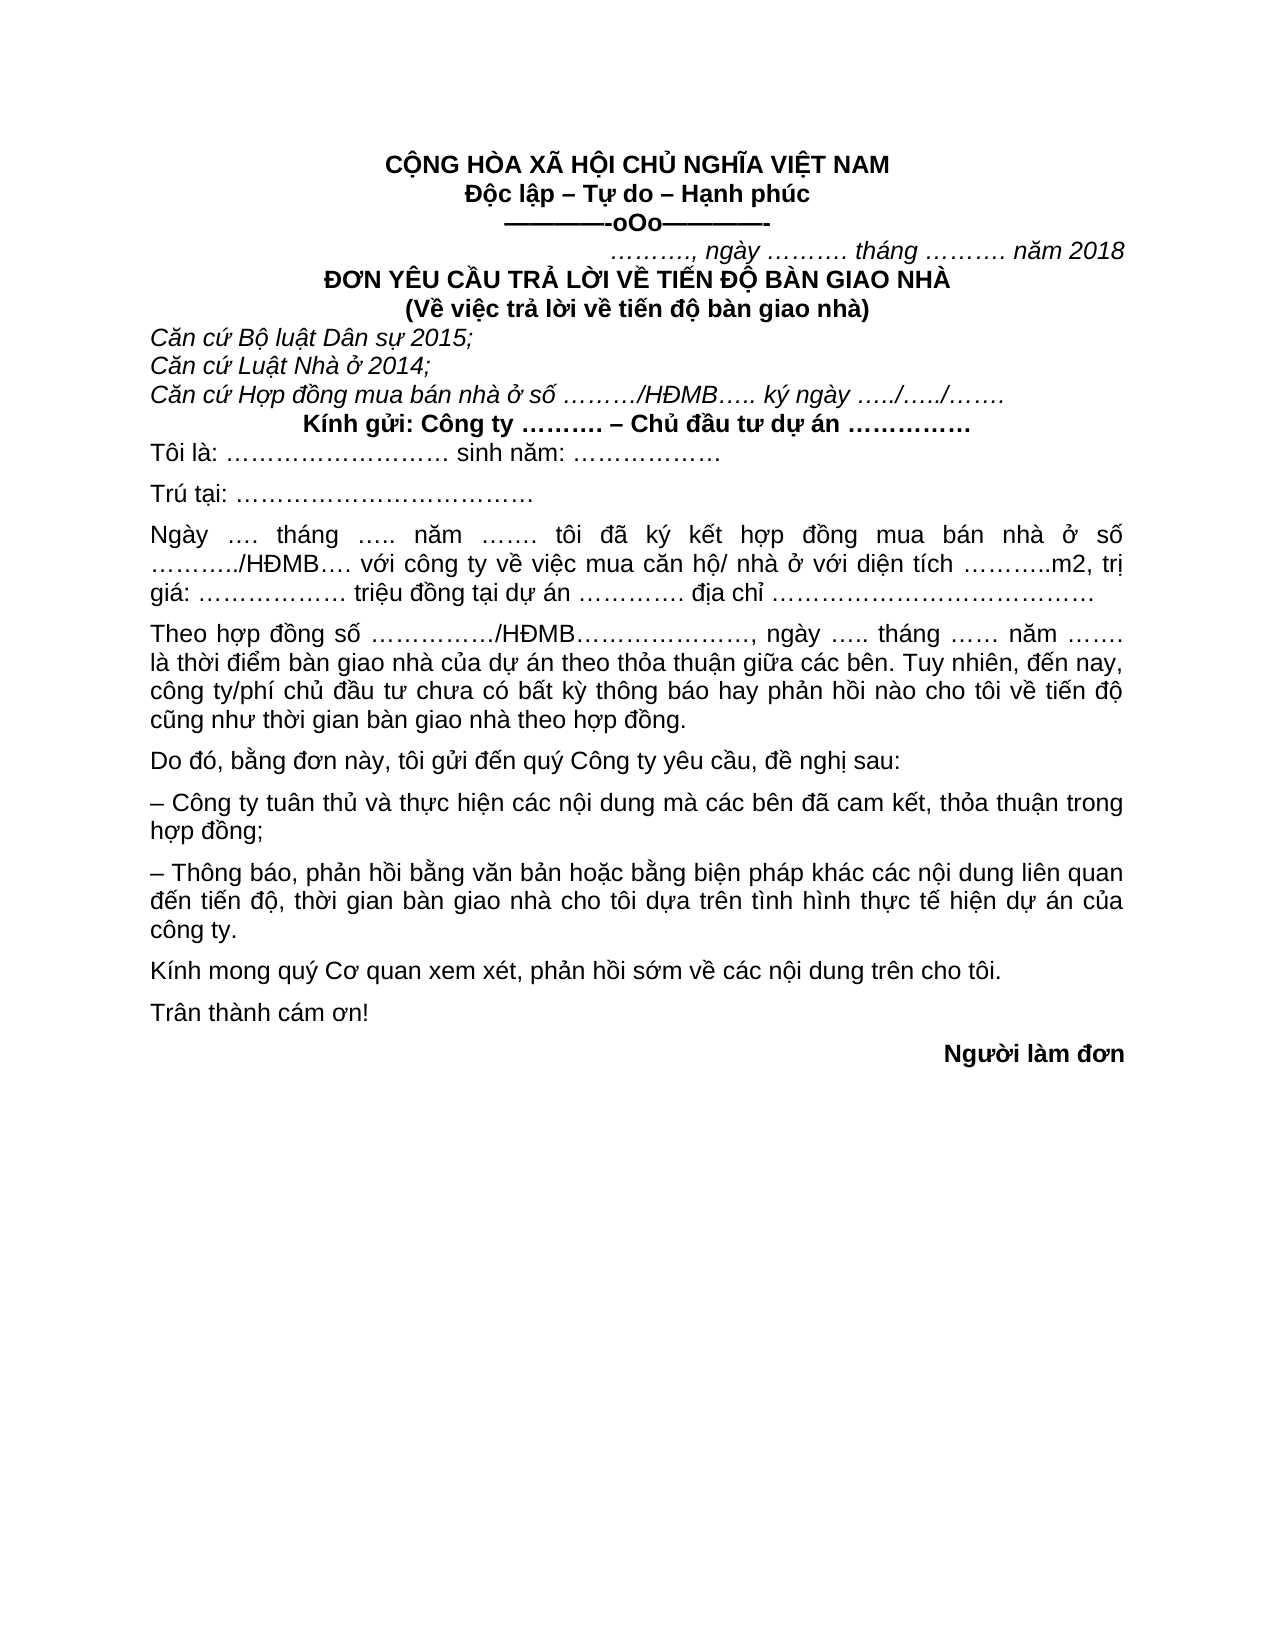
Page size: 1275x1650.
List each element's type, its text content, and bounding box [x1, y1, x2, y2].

text Căn cứ Hợp đồng mua bán nhà ở số ………/HĐMB….. ký ngày …../…../……. [150, 380, 1125, 409]
text Do đó, bằng đơn này, tôi gửi đến quý Công ty yêu cầu, đề nghị sau: [150, 746, 1125, 775]
text CỘNG HÒA XÃ HỘI CHỦ NGHĨA VIỆT NAM [150, 150, 1125, 179]
text Kính mong quý Cơ quan xem xét, phản hồi sớm về các nội dung trên cho tôi. [150, 956, 1125, 985]
text (Về việc trả lời về tiến độ bàn giao nhà) [150, 294, 1125, 322]
text – Thông báo, phản hồi bằng văn bản hoặc bằng biện pháp khác các nội dung liên quan đến tiến độ, thời gian bàn giao nhà cho tôi dựa trên tình hình thực tế hiện dự án của công ty. [150, 857, 1125, 944]
text Người làm đơn [150, 1039, 1125, 1067]
text Căn cứ Bộ luật Dân sự 2015; [150, 322, 1125, 351]
text Tôi là: ……………………… sinh năm: ……………… [150, 437, 1125, 466]
text – Công ty tuân thủ và thực hiện các nội dung mà các bên đã cam kết, thỏa thuận trong hợp đồng; [150, 787, 1125, 845]
text Căn cứ Luật Nhà ở 2014; [150, 351, 1125, 380]
text Trân thành cám ơn! [150, 997, 1125, 1026]
text Theo hợp đồng số ……………/HĐMB…………………, ngày ….. tháng …… năm ……. là thời điểm bàn giao nhà của dự án theo thỏa thuận giữa các bên. Tuy nhiên, đến nay, công ty/phí chủ đầu tư chưa có bất kỳ thông báo hay phản hồi nào cho tôi về tiến độ cũng như thời gian bàn giao nhà theo hợp đồng. [150, 619, 1125, 734]
text Trú tại: ……………………………… [150, 479, 1125, 507]
text Ngày …. tháng ….. năm ……. tôi đã ký kết hợp đồng mua bán nhà ở số ………../HĐMB…. với công ty về việc mua căn hộ/ nhà ở với diện tích ………..m2, trị giá: ……………… triệu đồng tại dự án …………. địa chỉ ………………………………… [150, 520, 1125, 606]
text Độc lập – Tự do – Hạnh phúc [150, 179, 1125, 207]
text ………., ngày ………. tháng ………. năm 2018 [150, 236, 1125, 265]
text ————-oOo————- [150, 207, 1125, 236]
text ĐƠN YÊU CẦU TRẢ LỜI VỀ TIẾN ĐỘ BÀN GIAO NHÀ [150, 265, 1125, 294]
text Kính gửi: Công ty ………. – Chủ đầu tư dự án …………… [150, 409, 1125, 437]
